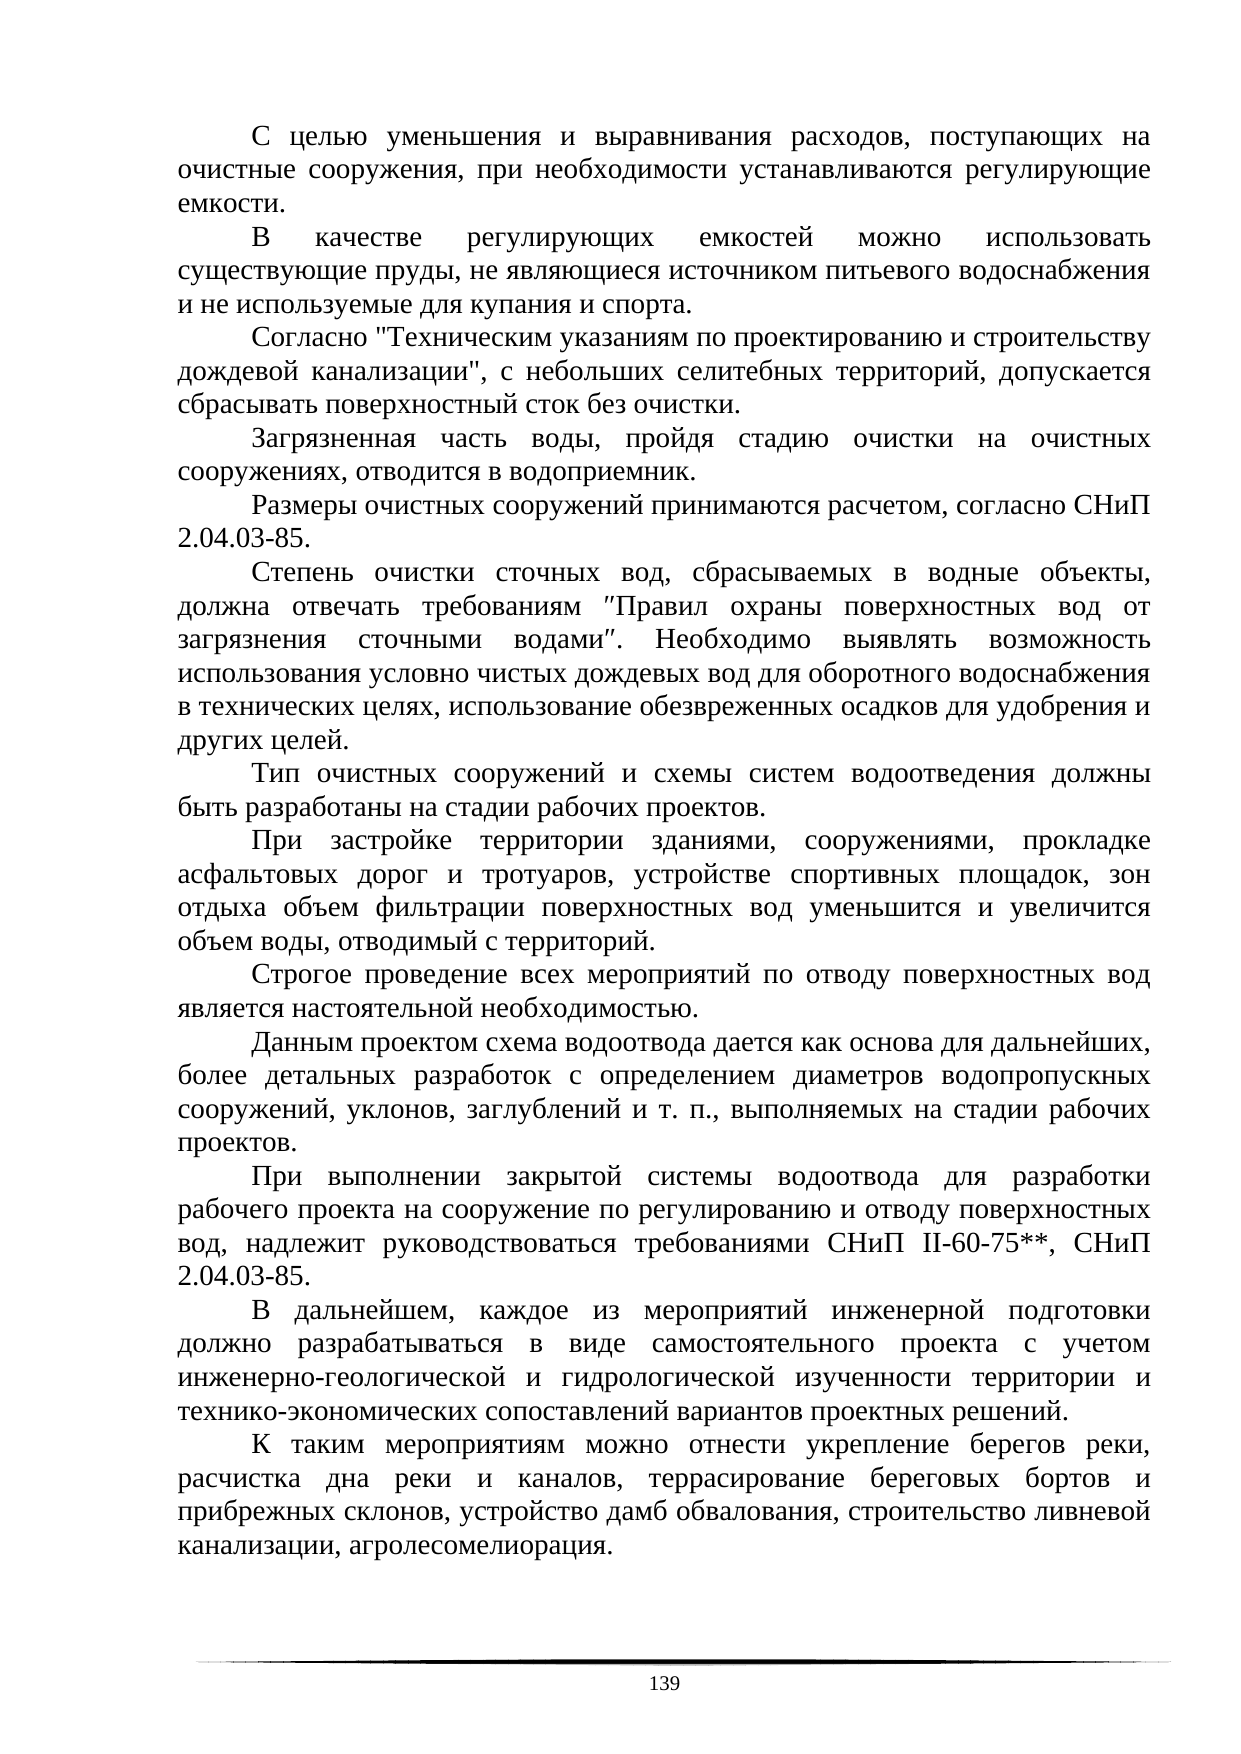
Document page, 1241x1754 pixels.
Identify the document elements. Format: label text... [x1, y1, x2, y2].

text Загрязненная часть воды, пройдя стадию очистки на очистных сооружениях, отводится в водоприемник. [177, 420, 1152, 487]
picture [195, 1658, 1172, 1666]
text Тип очистных сооружений и схемы систем водоотведения должны быть разработаны на стадии рабочих проектов. [177, 755, 1152, 822]
text Данным проектом схема водоотвода дается как основа для дальнейших, более детальных разработок с определением диаметров водопропускных сооружений, уклонов, заглублений и т. п., выполняемых на стадии рабочих проектов. [177, 1024, 1152, 1158]
text К таким мероприятиям можно отнести укрепление берегов реки, расчистка дна реки и каналов, террасирование береговых бортов и прибрежных склонов, устройство дамб обвалования, строительство ливневой канализации, агролесомелиорация. [177, 1426, 1152, 1560]
text Строгое проведение всех мероприятий по отводу поверхностных вод является настоятельной необходимостью. [177, 957, 1152, 1024]
text Согласно "Техническим указаниям по проектированию и строительству дождевой канализации", с небольших селитебных территорий, допускается сбрасывать поверхностный сток без очистки. [177, 319, 1152, 420]
text С целью уменьшения и выравнивания расходов, поступающих на очистные сооружения, при необходимости устанавливаются регулирующие емкости. [177, 118, 1152, 219]
text В дальнейшем, каждое из мероприятий инженерной подготовки должно разрабатываться в виде самостоятельного проекта с учетом инженерно-геологической и гидрологической изученности территории и технико-экономических сопоставлений вариантов проектных решений. [177, 1292, 1152, 1426]
text При выполнении закрытой системы водоотвода для разработки рабочего проекта на сооружение по регулированию и отводу поверхностных вод, надлежит руководствоваться требованиями СНиП II-60-75**, СНиП 2.04.03-85. [177, 1158, 1152, 1292]
text При застройке территории зданиями, сооружениями, прокладке асфальтовых дорог и тротуаров, устройстве спортивных площадок, зон отдыха объем фильтрации поверхностных вод уменьшится и увеличится объем воды, отводимый с территорий. [177, 822, 1152, 957]
text В качестве регулирующих емкостей можно использовать существующие пруды, не являющиеся источником питьевого водоснабжения и не используемые для купания и спорта. [177, 219, 1152, 319]
text Степень очистки сточных вод, сбрасываемых в водные объекты, должна отвечать требованиям ″Правил охраны поверхностных вод от загрязнения сточными водами″. Необходимо выявлять возможность использования условно чистых дождевых вод для оборотного водоснабжения в технических целях, использование обезвреженных осадков для удобрения и других целей. [177, 554, 1152, 755]
text Размеры очистных сооружений принимаются расчетом, согласно СНиП 2.04.03-85. [177, 487, 1152, 554]
